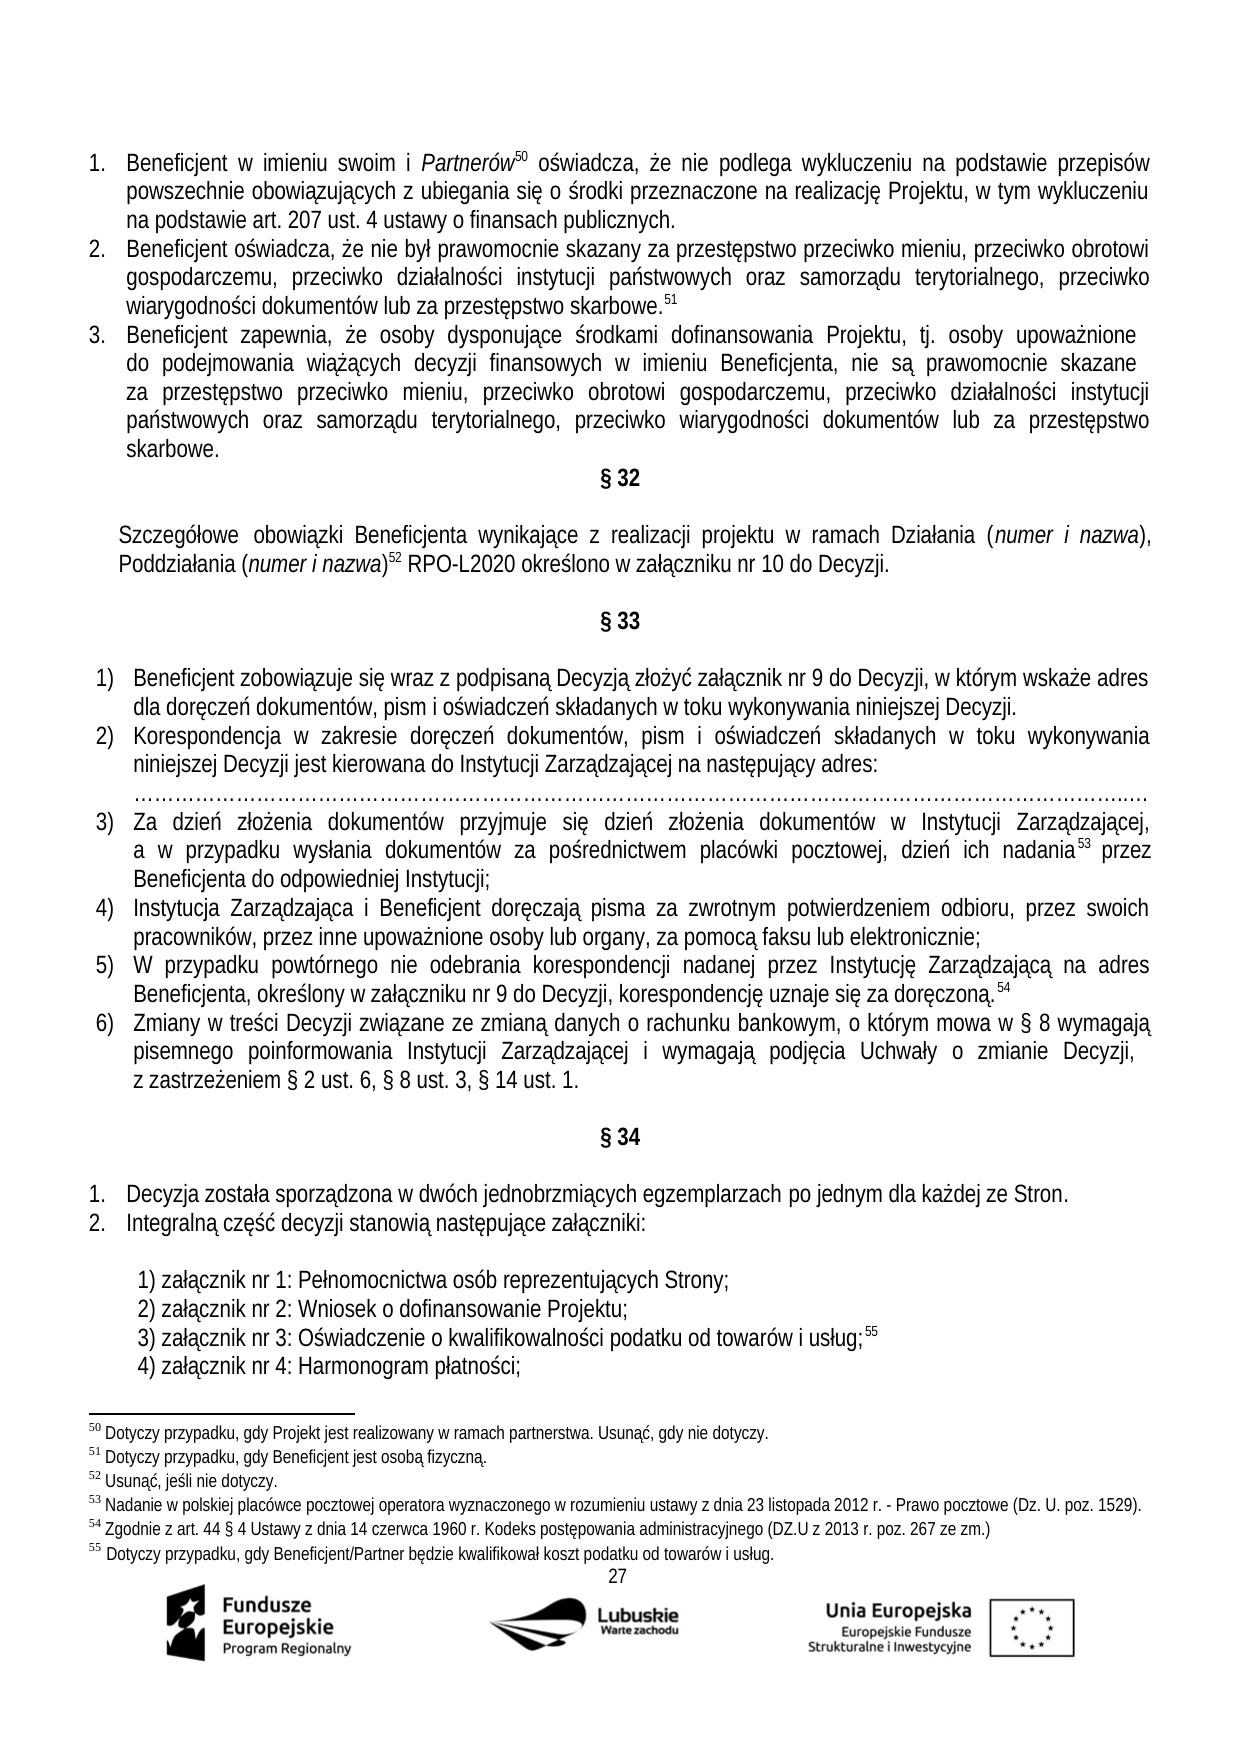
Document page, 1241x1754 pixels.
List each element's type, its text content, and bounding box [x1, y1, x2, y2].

text ………………………………………………………………………………………………………………………………..… [133, 778, 1152, 807]
text 1) załącznik nr 1: Pełnomocnictwa osób reprezentujących Strony; [89, 1265, 1152, 1294]
text § 33 [89, 606, 1152, 635]
text § 32 [89, 463, 1152, 491]
list W przypadku powtórnego nie odebrania korespondencji nadanej przez Instytucję Zarządzającą na adres Beneficjenta, określony w załączniku nr 9 do Decyzji, korespondencję uznaje się za doręczoną. [96, 950, 1152, 1008]
picture [147, 1564, 1093, 1681]
list Beneficjent zapewnia, że osoby dysponujące środkami dofinansowania Projektu, tj. osoby upoważnione do podejmowania wiążących decyzji finansowych w imieniu Beneficjenta, nie są prawomocnie skazane za przestępstwo przeciwko mieniu, przeciwko obrotowi gospodarczemu, przeciwko działalności instytucji państwowych oraz samorządu terytorialnego, przeciwko wiarygodności dokumentów lub za przestępstwo skarbowe. [89, 319, 1152, 463]
text Szczegółowe obowiązki Beneficjenta wynikające z realizacji projektu w ramach Działania (numer i nazwa), Poddziałania (numer i nazwa) RPO-L2020 określono w załączniku nr 10 do Decyzji. [118, 520, 1152, 577]
list Beneficjent oświadcza, że nie był prawomocnie skazany za przestępstwo przeciwko mieniu, przeciwko obrotowi gospodarczemu, przeciwko działalności instytucji państwowych oraz samorządu terytorialnego, przeciwko wiarygodności dokumentów lub za przestępstwo skarbowe. [89, 234, 1152, 319]
list Zmiany w treści Decyzji związane ze zmianą danych o rachunku bankowym, o którym mowa w § 8 wymagają pisemnego poinformowania Instytucji Zarządzającej i wymagają podjęcia Uchwały o zmianie Decyzji, z zastrzeżeniem § 2 ust. 6, § 8 ust. 3, § 14 ust. 1. [96, 1008, 1152, 1093]
list Za dzień złożenia dokumentów przyjmuje się dzień złożenia dokumentów w Instytucji Zarządzającej, a w przypadku wysłania dokumentów za pośrednictwem placówki pocztowej, dzień ich nadania przez Beneficjenta do odpowiedniej Instytucji; [96, 807, 1152, 893]
text § 34 [89, 1122, 1152, 1151]
text 4) załącznik nr 4: Harmonogram płatności; [89, 1351, 1152, 1380]
list Korespondencja w zakresie doręczeń dokumentów, pism i oświadczeń składanych w toku wykonywania niniejszej Decyzji jest kierowana do Instytucji Zarządzającej na następujący adres: [96, 721, 1152, 778]
list Instytucja Zarządzająca i Beneficjent doręczają pisma za zwrotnym potwierdzeniem odbioru, przez swoich pracowników, przez inne upoważnione osoby lub organy, za pomocą faksu lub elektronicznie; [96, 893, 1152, 950]
list Beneficjent zobowiązuje się wraz z podpisaną Decyzją złożyć załącznik nr 9 do Decyzji, w którym wskaże adres dla doręczeń dokumentów, pism i oświadczeń składanych w toku wykonywania niniejszej Decyzji. [96, 663, 1152, 721]
text 3) załącznik nr 3: Oświadczenie o kwalifikowalności podatku od towarów i usług; [89, 1323, 1152, 1351]
text 2) załącznik nr 2: Wniosek o dofinansowanie Projektu; [89, 1294, 1152, 1323]
list Decyzja została sporządzona w dwóch jednobrzmiących egzemplarzach po jednym dla każdej ze Stron. [89, 1179, 1152, 1208]
list Beneficjent w imieniu swoim i Partnerów oświadcza, że nie podlega wykluczeniu na podstawie przepisów powszechnie obowiązujących z ubiegania się o środki przeznaczone na realizację Projektu, w tym wykluczeniu na podstawie art. 207 ust. 4 ustawy o finansach publicznych. [89, 148, 1152, 234]
list Integralną część decyzji stanowią następujące załączniki: [89, 1208, 1152, 1237]
